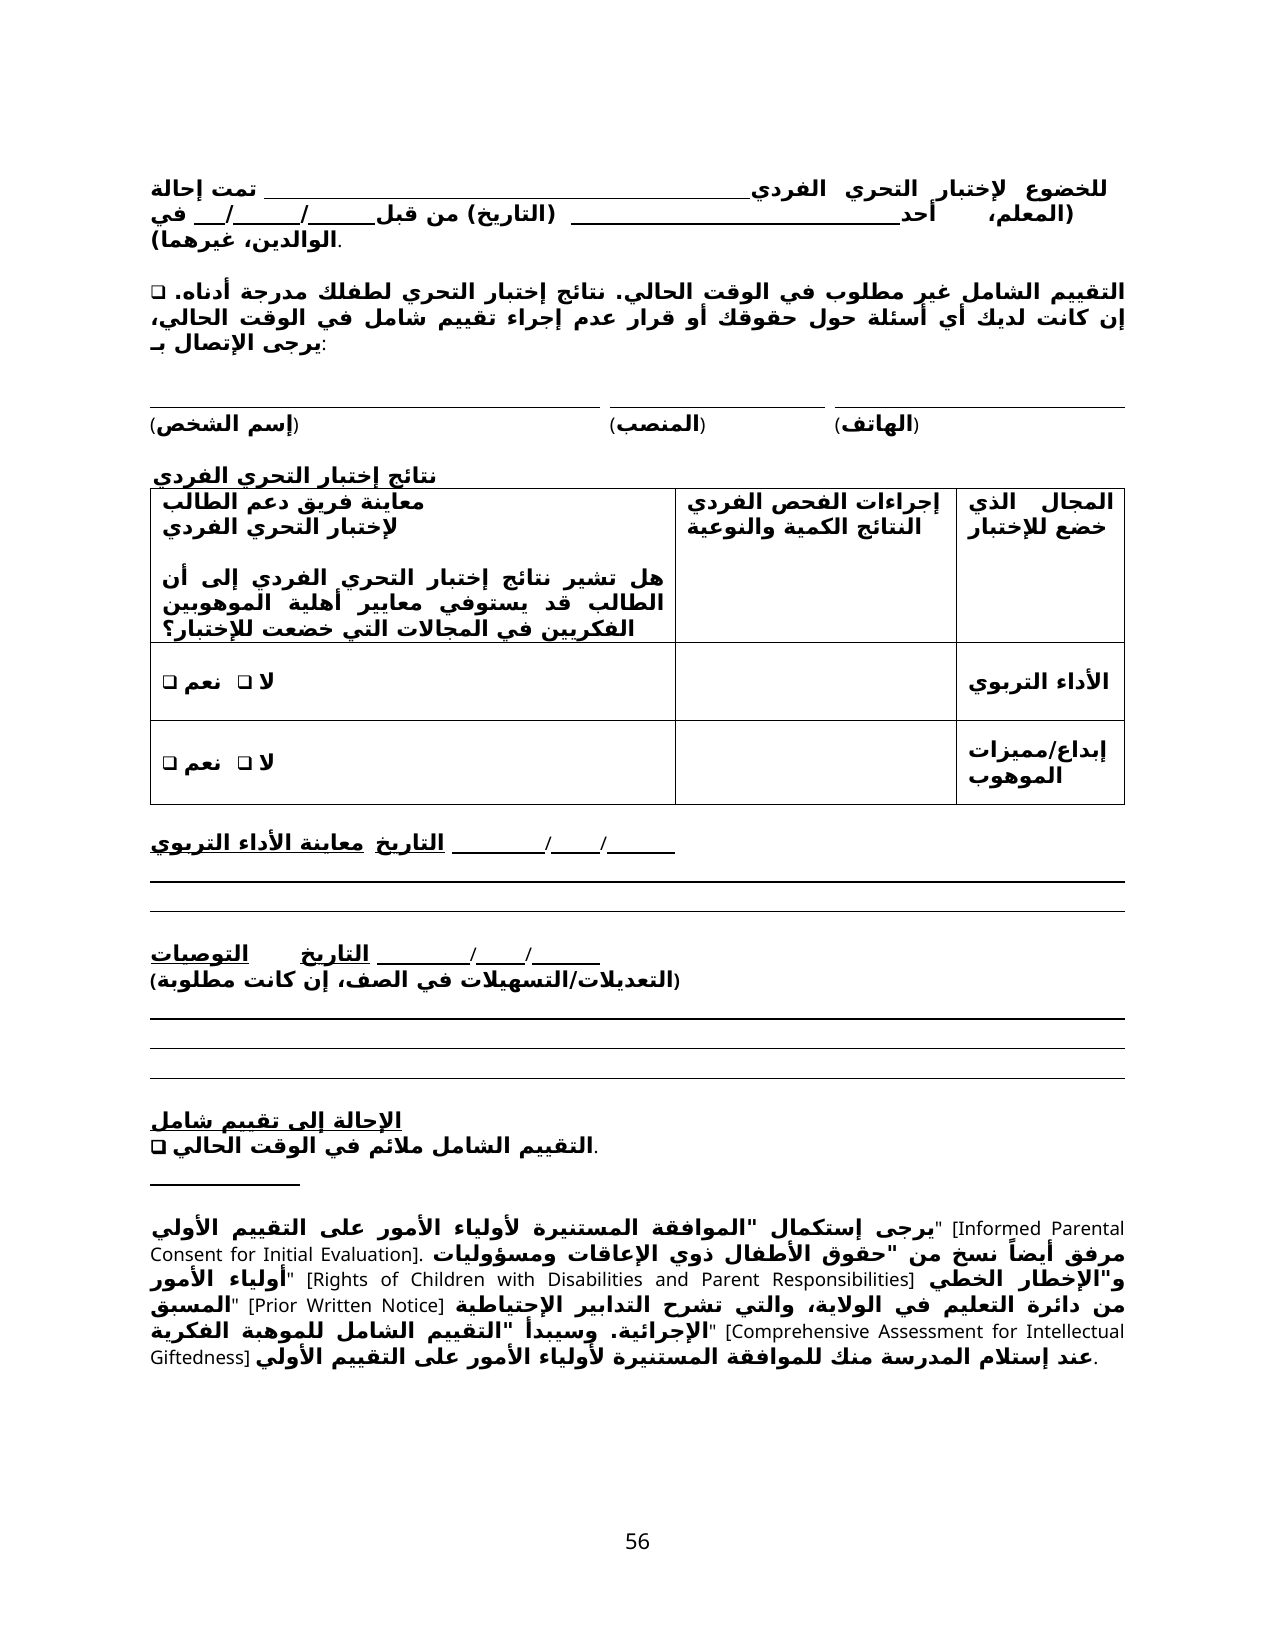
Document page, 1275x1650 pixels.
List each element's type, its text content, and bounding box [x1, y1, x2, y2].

text تمت إحالة للخضوع لإختبار التحري الفردي في / / (التاريخ) من قبل (المعلم، أحد الوالدين، غيرهما). [150, 176, 1125, 253]
text يرجى إستكمال "الموافقة المستنيرة لأولياء الأمور على التقييم الأولي" [Informed Parental Consent for Initial Evaluation]. مرفق أيضاً نسخ من "حقوق الأطفال ذوي الإعاقات ومسؤوليات أولياء الأمور" [Rights of Children with Disabilities and Parent Responsibilities] و"الإخطار الخطي المسبق" [Prior Written Notice] من دائرة التعليم في الولاية، والتي تشرح التدابير الإحتياطية الإجرائية. وسيبدأ "التقييم الشامل للموهبة الفكرية" [Comprehensive Assessment for Intellectual Giftedness] عند إستلام المدرسة منك للموافقة المستنيرة لأولياء الأمور على التقييم الأولي. [150, 1214, 1125, 1370]
text التقييم الشامل غير مطلوب في الوقت الحالي. نتائج إختبار التحري لطفلك مدرجة أدناه. إن كانت لديك أي أسئلة حول حقوقك أو قرار عدم إجراء تقييم شامل في الوقت الحالي، يرجى الإتصال بـ: [150, 279, 1125, 356]
table_cell الأداء التربوي [957, 643, 1124, 720]
table_cell نعم لا [151, 721, 675, 804]
table_header معاينة فريق دعم الطالب لإختبار التحري الفردي هل تشير نتائج إختبار التحري الفردي إلى أن الطالب قد يستوفي معايير أهلية الموهوبين الفكريين في المجالات التي خضعت للإختبار؟ [151, 489, 675, 642]
text الإحالة إلى تقييم شامل [150, 1108, 1125, 1133]
text التوصيات التاريخ / / [150, 941, 1125, 967]
table_header المجال الذي خضع للإختبار [957, 489, 1124, 642]
text التقييم الشامل ملائم في الوقت الحالي. [150, 1133, 1125, 1159]
text معاينة الأداء التربوي التاريخ / / [150, 830, 1125, 856]
table_cell [676, 721, 956, 804]
table_cell إبداع/مميزات الموهوب [957, 721, 1124, 804]
text (التعديلات/التسهيلات في الصف، إن كانت مطلوبة) [150, 967, 1125, 993]
table_header إجراءات الفحص الفردي النتائج الكمية والنوعية [676, 489, 956, 642]
table_cell [676, 643, 956, 720]
text نتائج إختبار التحري الفردي [150, 463, 1125, 488]
text (إسم الشخص) (المنصب) (الهاتف) [150, 411, 1125, 437]
table_cell نعم لا [151, 643, 675, 720]
